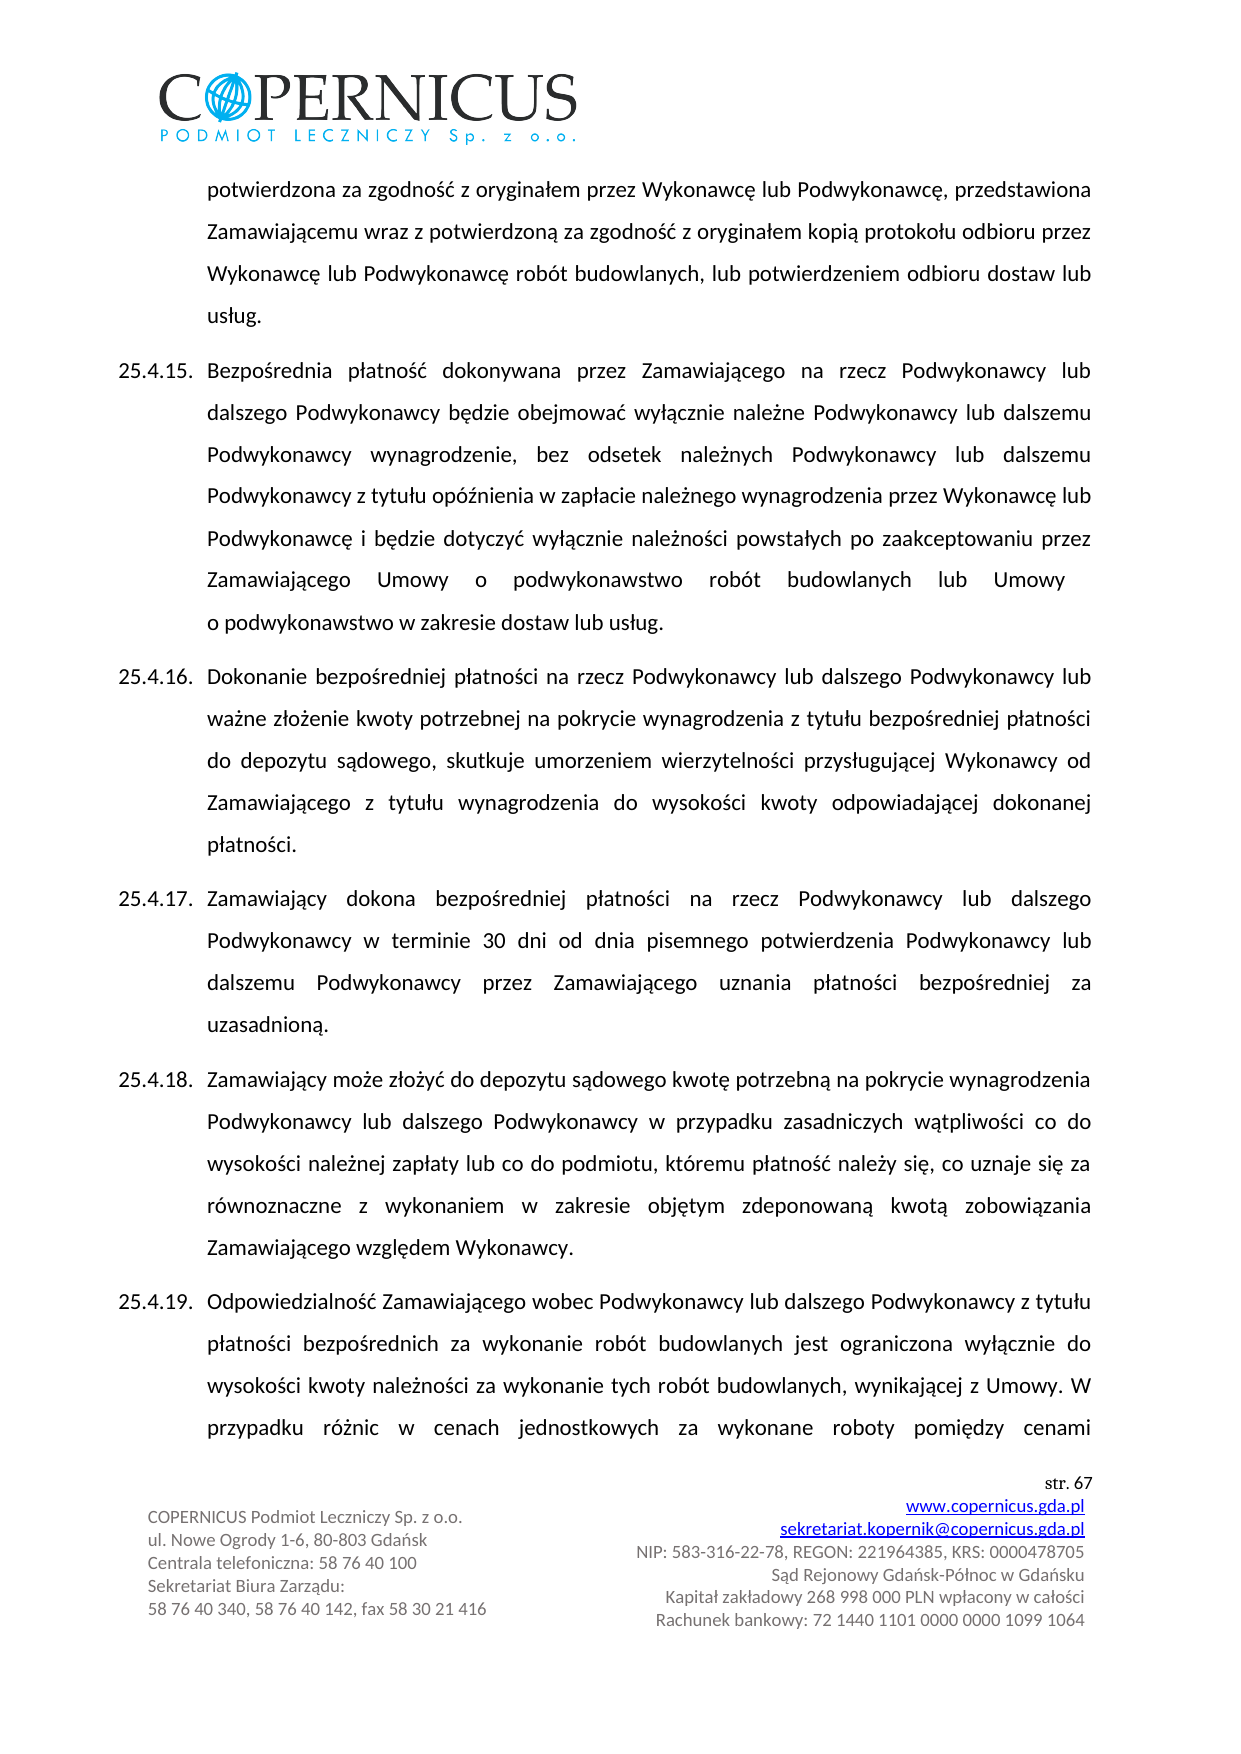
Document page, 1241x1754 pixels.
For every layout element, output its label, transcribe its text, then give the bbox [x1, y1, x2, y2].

list Dokonanie bezpośredniej płatności na rzecz Podwykonawcy lub dalszego Podwykonawcy lub ważne złożenie kwoty potrzebnej na pokrycie wynagrodzenia z tytułu bezpośredniej płatności do depozytu sądowego, skutkuje umorzeniem wierzytelności przysługującej Wykonawcy od Zamawiającego z tytułu wynagrodzenia do wysokości kwoty odpowiadającej dokonanej płatności. [118, 662, 1092, 858]
list Zamawiający może złożyć do depozytu sądowego kwotę potrzebną na pokrycie wynagrodzenia Podwykonawcy lub dalszego Podwykonawcy w przypadku zasadniczych wątpliwości co do wysokości należnej zapłaty lub co do podmiotu, któremu płatność należy się, co uznaje się za równoznaczne z wykonaniem w zakresie objętym zdeponowaną kwotą zobowiązania Zamawiającego względem Wykonawcy. [118, 1065, 1092, 1261]
picture [147, 67, 587, 148]
list Bezpośrednia płatność dokonywana przez Zamawiającego na rzecz Podwykonawcy lub dalszego Podwykonawcy będzie obejmować wyłącznie należne Podwykonawcy lub dalszemu Podwykonawcy wynagrodzenie, bez odsetek należnych Podwykonawcy lub dalszemu Podwykonawcy z tytułu opóźnienia w zapłacie należnego wynagrodzenia przez Wykonawcę lub Podwykonawcę i będzie dotyczyć wyłącznie należności powstałych po zaakceptowaniu przez Zamawiającego Umowy o podwykonawstwo robót budowlanych lub Umowy o podwykonawstwo w zakresie dostaw lub usług. [118, 356, 1092, 636]
list Zamawiający dokona bezpośredniej płatności na rzecz Podwykonawcy lub dalszego Podwykonawcy w terminie 30 dni od dnia pisemnego potwierdzenia Podwykonawcy lub dalszemu Podwykonawcy przez Zamawiającego uznania płatności bezpośredniej za uzasadnioną. [118, 884, 1092, 1038]
